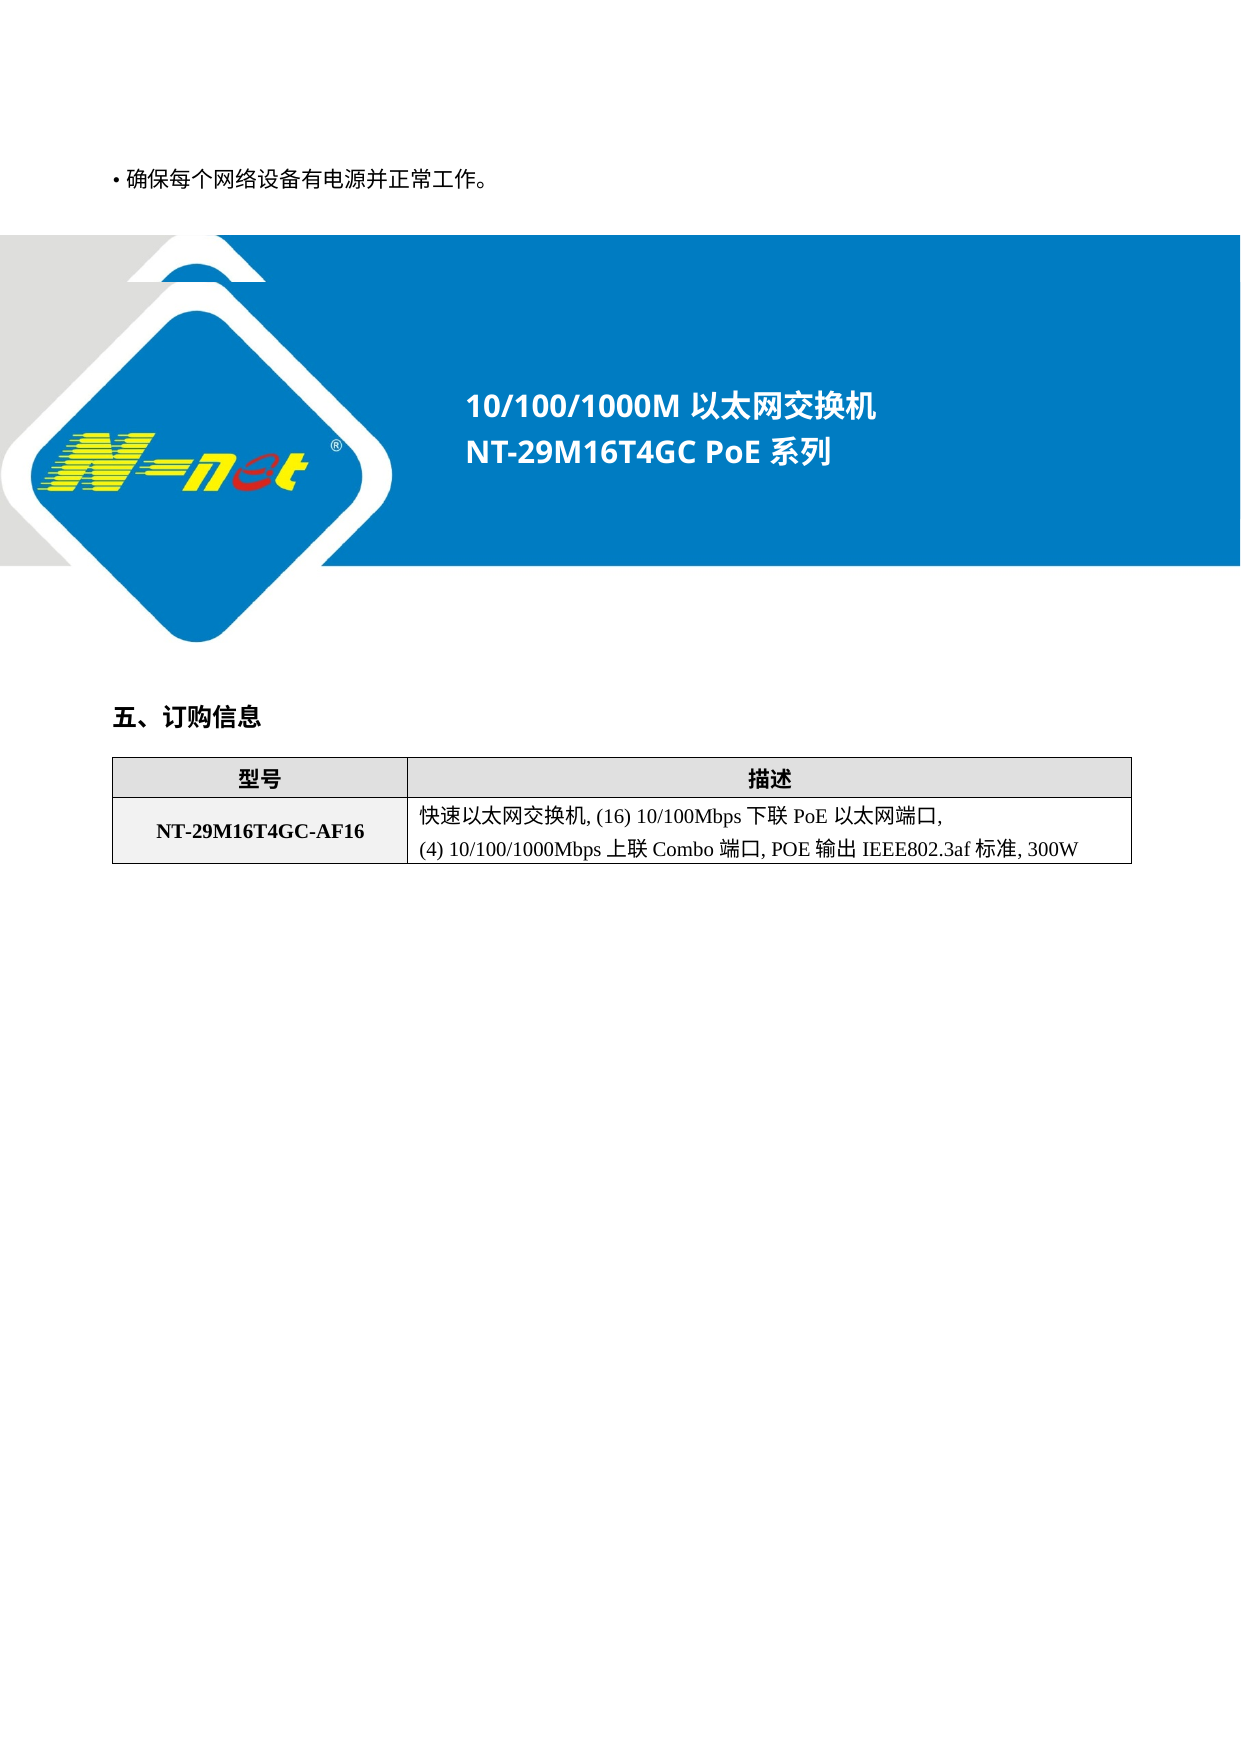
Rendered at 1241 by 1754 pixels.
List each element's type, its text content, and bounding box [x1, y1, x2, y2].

table_cell 快速以太网交换机, (16) 10/100Mbps 下联 PoE 以太网端口, (4) 10/100/1000Mbps 上联Combo 端口, POE 输出 IEEE802.3af 标准, 300W [408, 798, 1131, 863]
picture [0, 235, 1241, 1754]
table_cell NT-29M16T4GC-AF16 [113, 798, 407, 863]
table_header 描述 [408, 758, 1131, 797]
text • 确保每个网络设备有电源并正常工作。 [112, 162, 1128, 194]
text 五、订购信息 [112, 683, 1128, 748]
table_header 型号 [113, 758, 407, 797]
